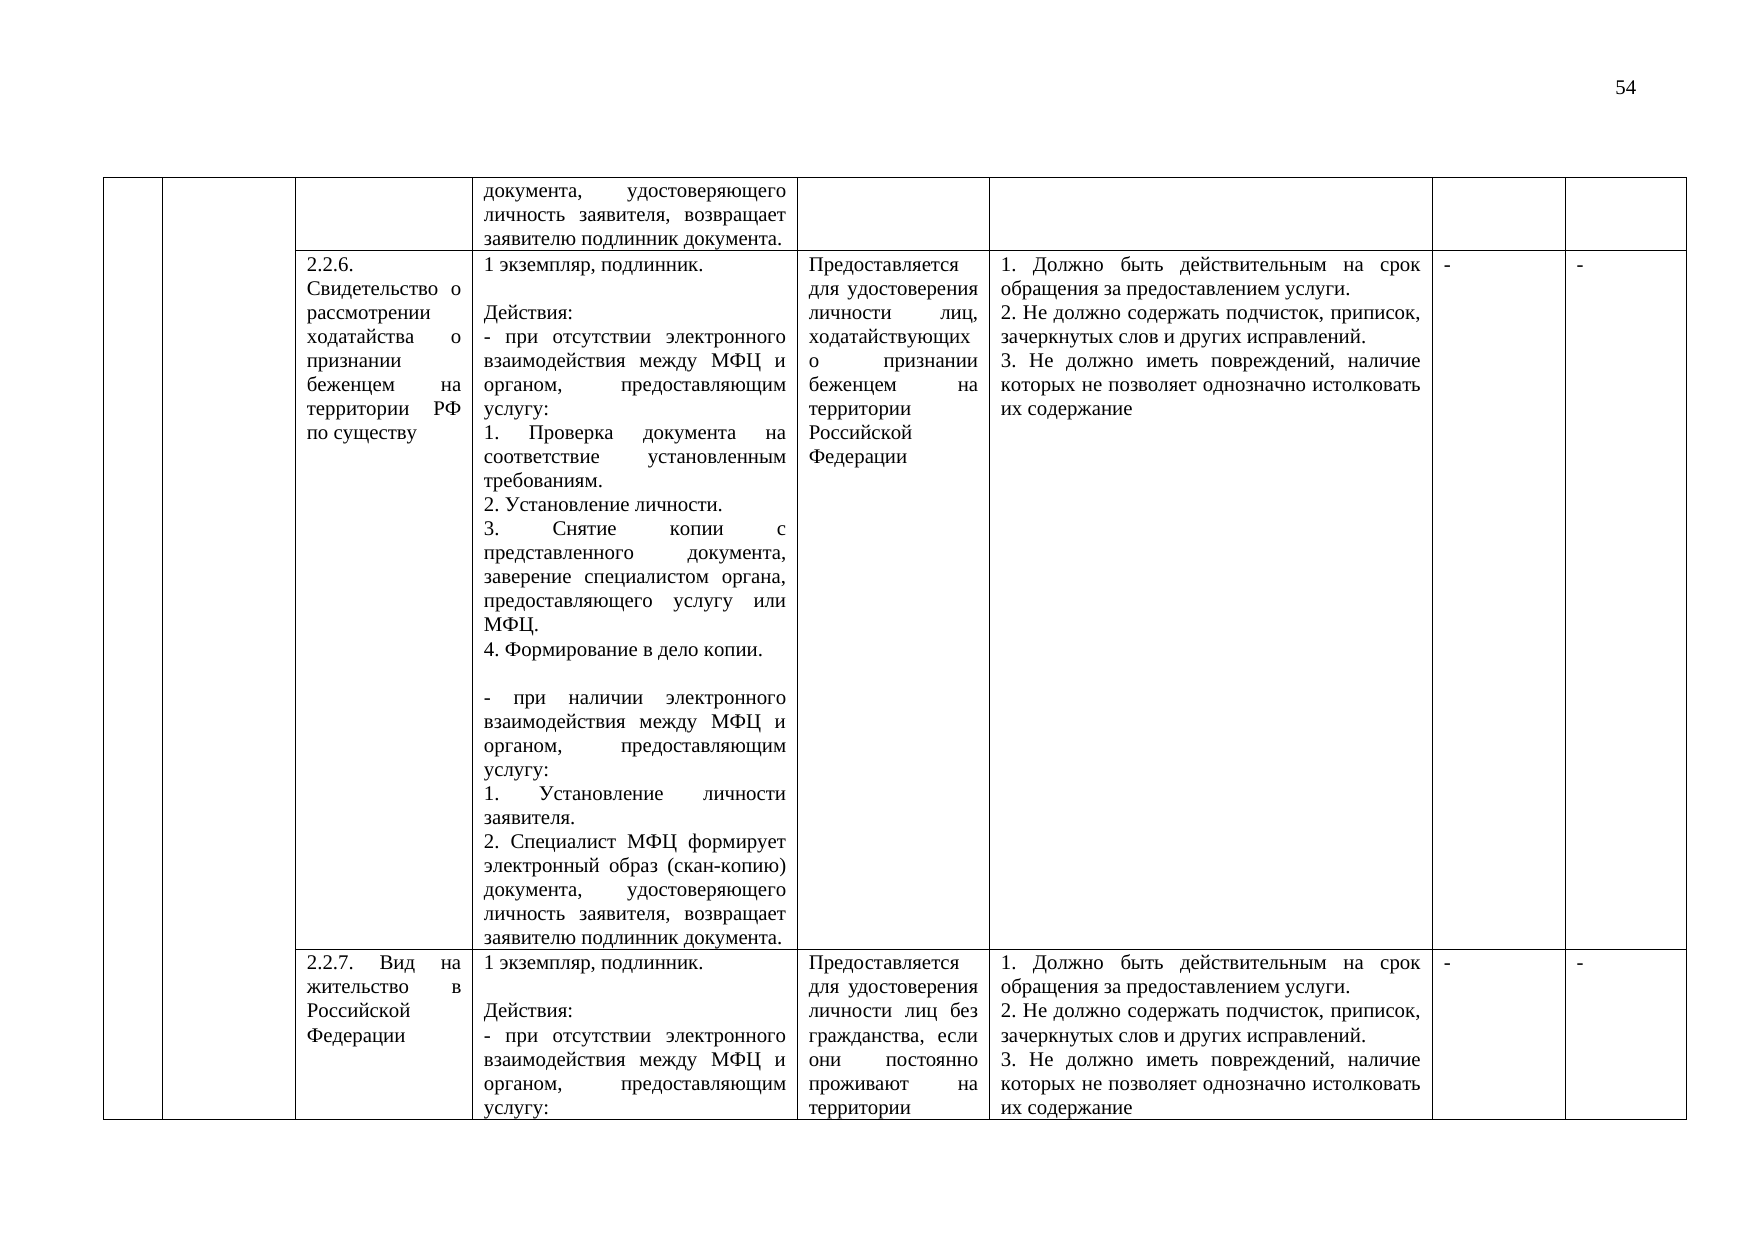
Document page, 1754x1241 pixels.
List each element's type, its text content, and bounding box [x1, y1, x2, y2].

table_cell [296, 950, 472, 1119]
table_cell - [1433, 178, 1565, 250]
table_cell 2.2.6. Свидетельство о рассмотрении ходатайства о признании беженцем на территории РФ по существу [296, 251, 472, 949]
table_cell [990, 178, 1432, 250]
table_cell - [1566, 950, 1686, 1119]
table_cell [990, 950, 1432, 1119]
table_cell - [1566, 178, 1686, 250]
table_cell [296, 178, 472, 250]
table_cell Предоставляется для удостоверения личности лиц, ходатайствующих о признании беженцем на территории Российской Федерации [798, 251, 989, 949]
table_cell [473, 178, 797, 250]
table_cell - [1433, 251, 1565, 949]
table_cell - [1433, 950, 1565, 1119]
table_cell - [1566, 251, 1686, 949]
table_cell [473, 950, 797, 1119]
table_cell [798, 178, 989, 250]
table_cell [798, 950, 989, 1119]
